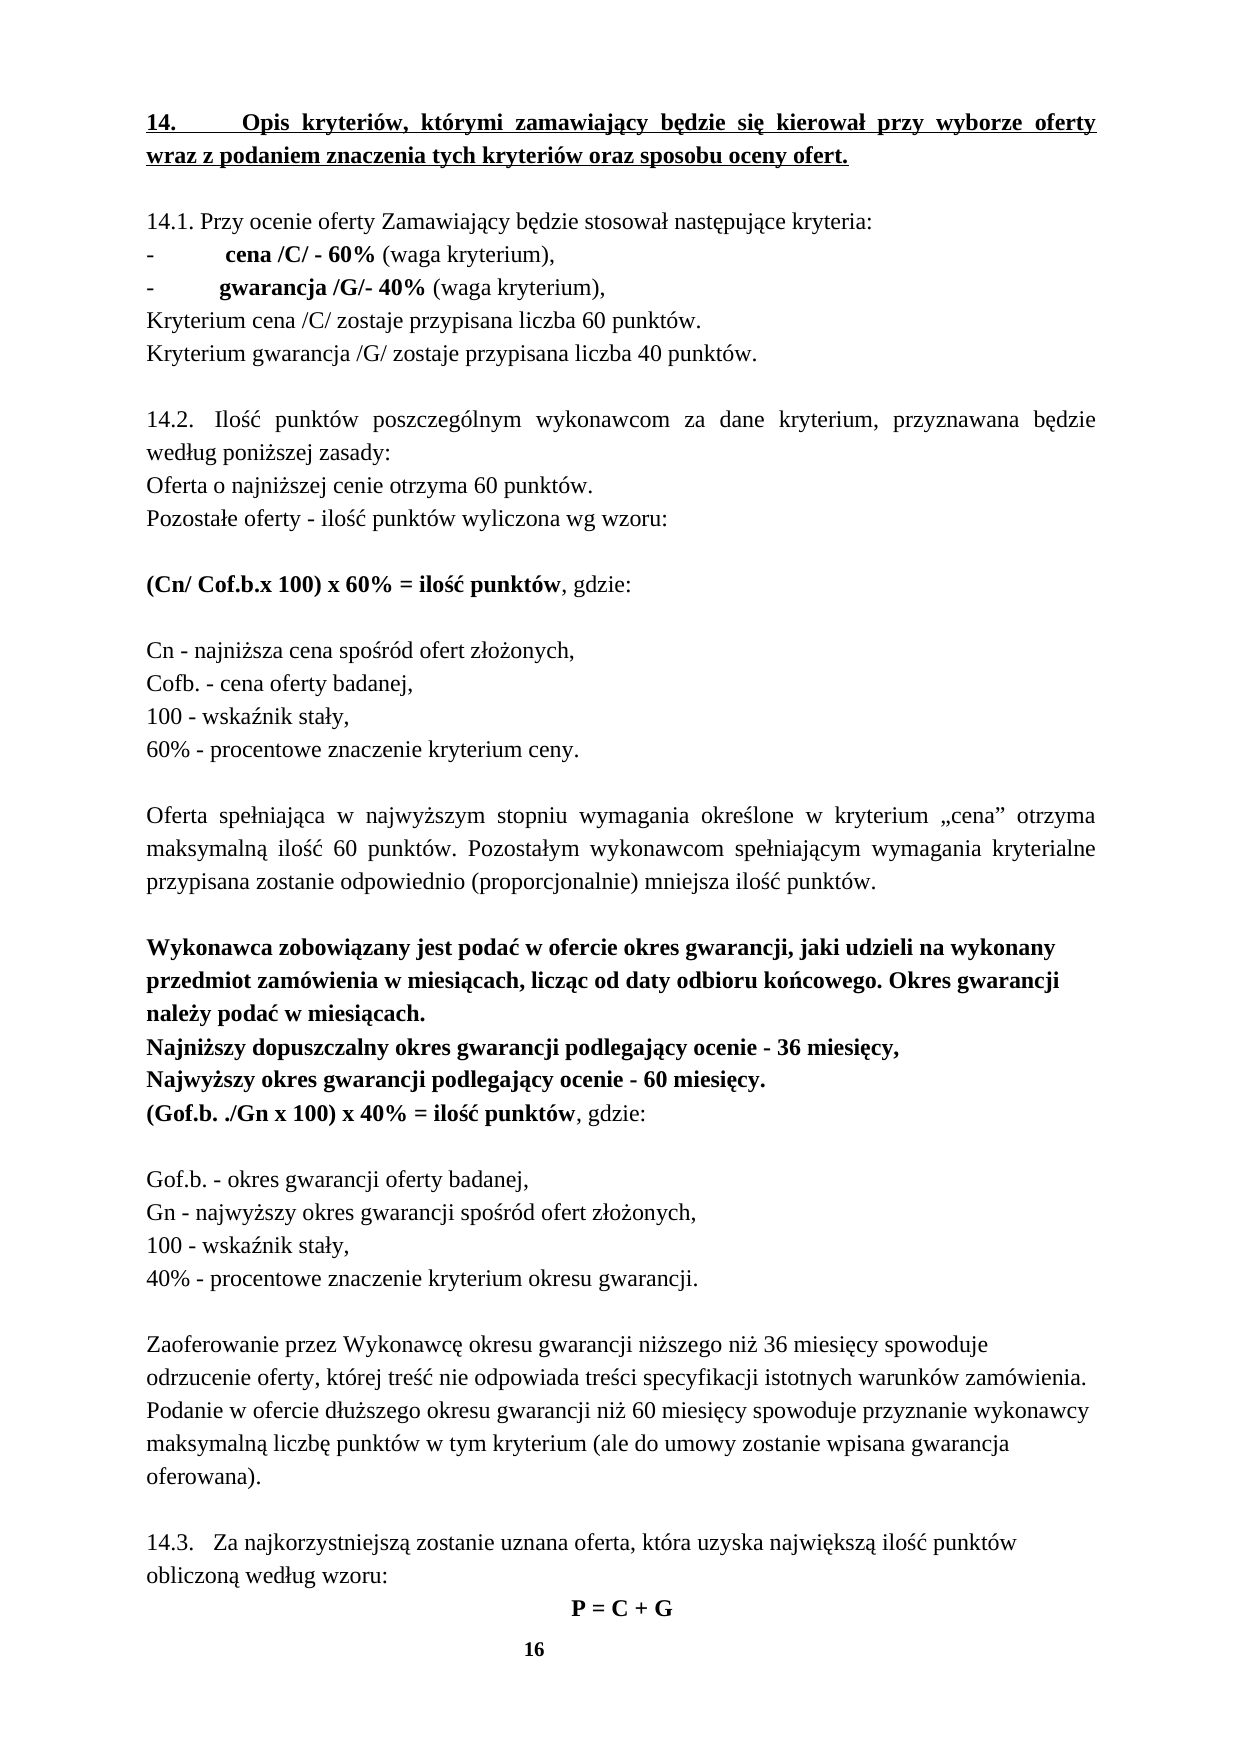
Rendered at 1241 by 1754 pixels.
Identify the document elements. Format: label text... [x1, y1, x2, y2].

text 100 - wskaźnik stały, [146, 698, 1097, 731]
text Oferta o najniższej cenie otrzyma 60 punktów. [146, 467, 1097, 500]
list Opis kryteriów, którymi zamawiający będzie się kierował przy wyborze oferty wraz z podaniem znaczenia tych kryteriów oraz sposobu oceny ofert. [146, 104, 1097, 132]
list cena /C/ - 60% (waga kryterium), [146, 236, 1097, 269]
list Przy ocenie oferty Zamawiający będzie stosował następujące kryteria: [146, 203, 1097, 236]
text (Cn/ Cof.b.x 100) x 60% = ilość punktów, gdzie: [146, 566, 1097, 599]
text (Gof.b. ./Gn x 100) x 40% = ilość punktów, gdzie: [146, 1094, 1097, 1128]
text Gn - najwyższy okres gwarancji spośród ofert złożonych, [146, 1194, 1097, 1227]
text Gof.b. - okres gwarancji oferty badanej, [146, 1161, 1097, 1194]
text Najniższy dopuszczalny okres gwarancji podlegający ocenie - 36 miesięcy, [146, 1028, 1097, 1062]
text 40% - procentowe znaczenie kryterium okresu gwarancji. [146, 1260, 1097, 1293]
list Ilość punktów poszczególnym wykonawcom za dane kryterium, przyznawana będzie według poniższej zasady: [146, 401, 1097, 467]
list Opis kryteriów, którymi zamawiający będzie się kierował przy wyborze oferty wraz z podaniem znaczenia tych kryteriów oraz sposobu oceny ofert. [146, 133, 1097, 170]
text Zaoferowanie przez Wykonawcę okresu gwarancji niższego niż 36 miesięcy spowoduje odrzucenie oferty, której treść nie odpowiada treści specyfikacji istotnych warunków zamówienia. Podanie w ofercie dłuższego okresu gwarancji niż 60 miesięcy spowoduje przyznanie wykonawcy maksymalną liczbę punktów w tym kryterium (ale do umowy zostanie wpisana gwarancja oferowana). [146, 1326, 1097, 1491]
text 60% - procentowe znaczenie kryterium ceny. [146, 731, 1097, 764]
text P = C + G [146, 1590, 1097, 1623]
text 100 - wskaźnik stały, [146, 1227, 1097, 1260]
text Najwyższy okres gwarancji podlegający ocenie - 60 miesięcy. [146, 1062, 1097, 1094]
text Kryterium gwarancja /G/ zostaje przypisana liczba 40 punktów. [146, 335, 1097, 368]
text Kryterium cena /C/ zostaje przypisana liczba 60 punktów. [146, 302, 1097, 335]
list Za najkorzystniejszą zostanie uznana oferta, która uzyska największą ilość punktów obliczoną według wzoru: [146, 1524, 1097, 1590]
list gwarancja /G/- 40% (waga kryterium), [146, 269, 1097, 302]
text Cn - najniższa cena spośród ofert złożonych, [146, 632, 1097, 665]
text Oferta spełniająca w najwyższym stopniu wymagania określone w kryterium „cena” otrzyma maksymalną ilość 60 punktów. Pozostałym wykonawcom spełniającym wymagania kryterialne przypisana zostanie odpowiednio (proporcjonalnie) mniejsza ilość punktów. [146, 797, 1097, 896]
text Pozostałe oferty - ilość punktów wyliczona wg wzoru: [146, 500, 1097, 533]
text Wykonawca zobowiązany jest podać w ofercie okres gwarancji, jaki udzieli na wykonany przedmiot zamówienia w miesiącach, licząc od daty odbioru końcowego. Okres gwarancji należy podać w miesiącach. [146, 929, 1097, 1028]
text Cofb. - cena oferty badanej, [146, 665, 1097, 698]
